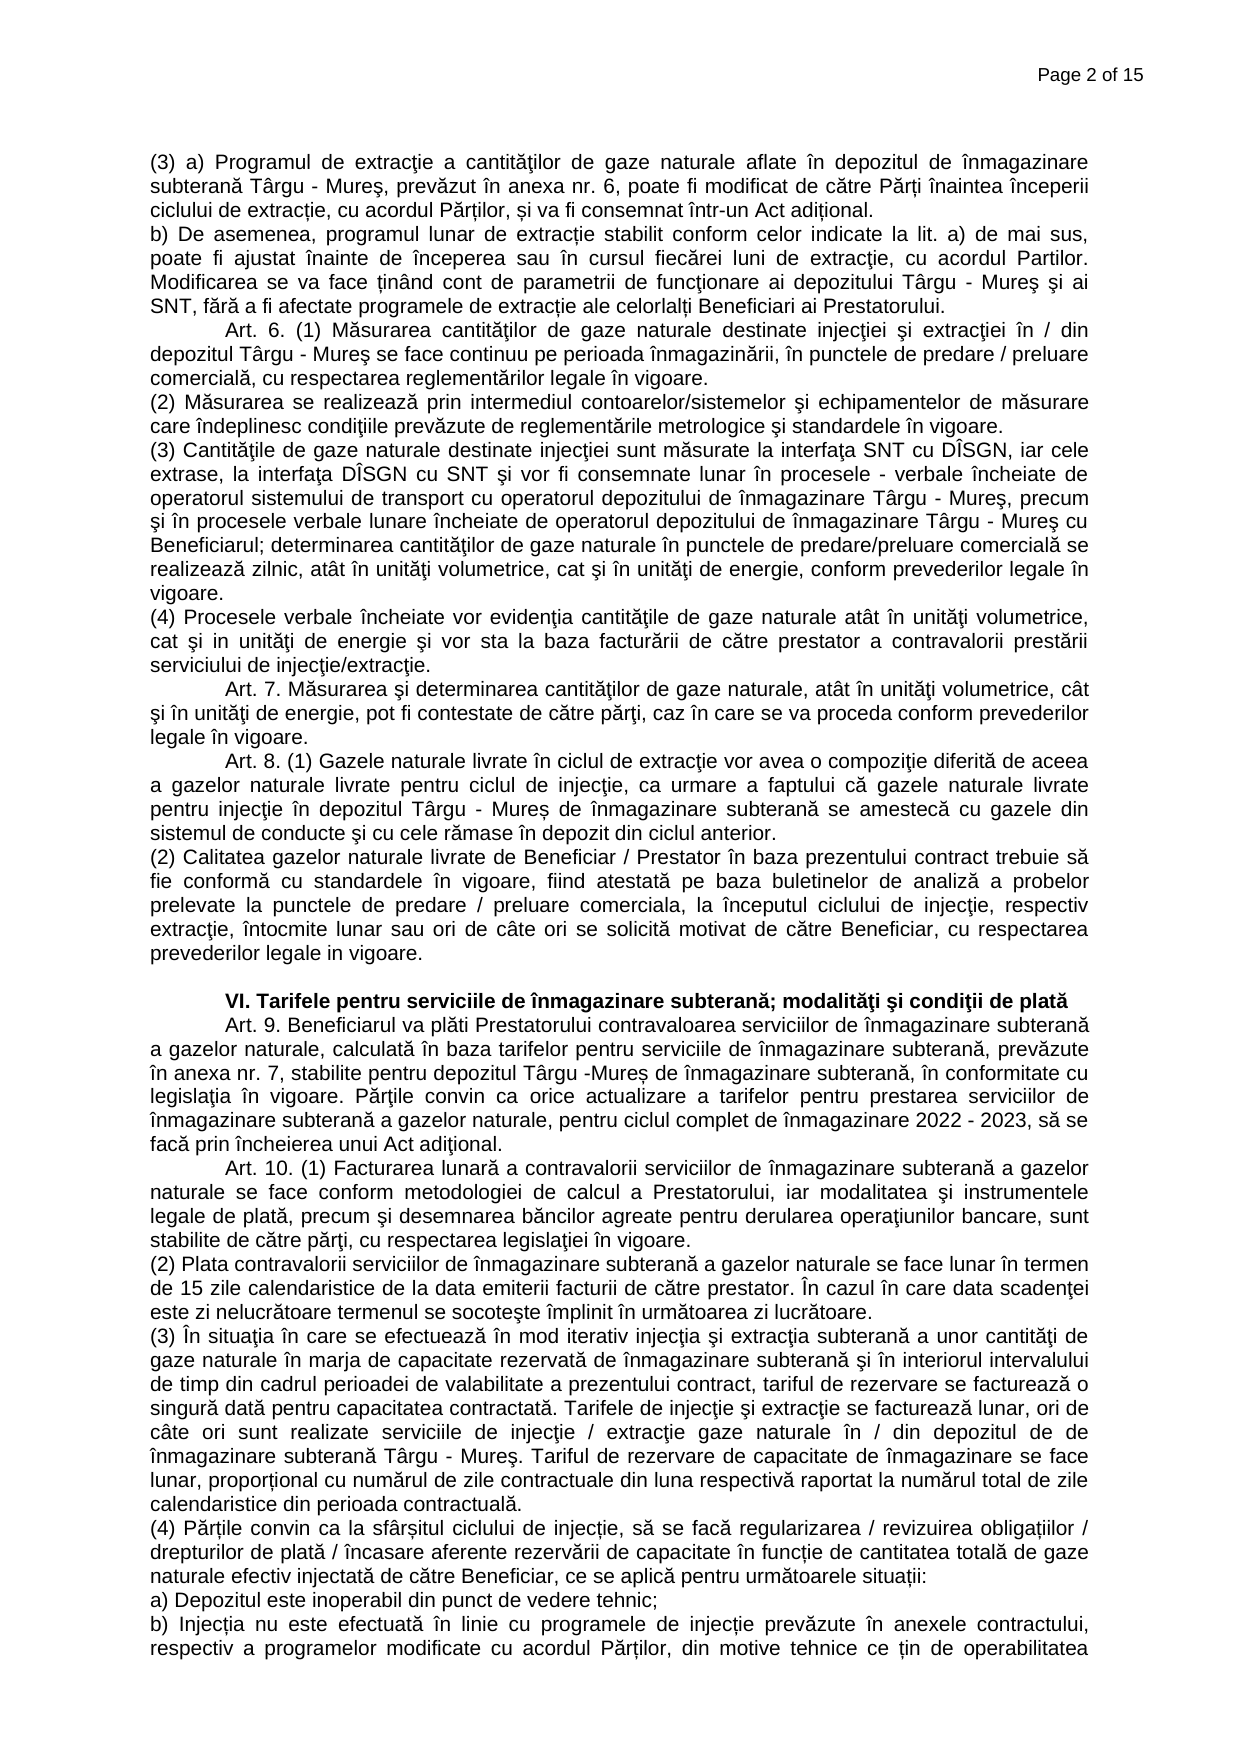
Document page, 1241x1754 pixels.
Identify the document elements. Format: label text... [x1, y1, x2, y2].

text Art. 9. Beneficiarul va plăti Prestatorului contravaloarea serviciilor de înmagazinare subterană a gazelor naturale, calculată în baza tarifelor pentru serviciile de înmagazinare subterană, prevăzute în anexa nr. 7, stabilite pentru depozitul Târgu -Mureș de înmagazinare subterană, în conformitate cu legislaţia în vigoare. Părţile convin ca orice actualizare a tarifelor pentru prestarea serviciilor de înmagazinare subterană a gazelor naturale, pentru ciclul complet de înmagazinare 2022 - 2023, să se facă prin încheierea unui Act adiţional. [150, 1012, 1090, 1156]
text Art. 8. (1) Gazele naturale livrate în ciclul de extracţie vor avea o compoziţie diferită de aceea a gazelor naturale livrate pentru ciclul de injecţie, ca urmare a faptului că gazele naturale livrate pentru injecţie în depozitul Târgu - Mureș de înmagazinare subterană se amestecă cu gazele din sistemul de conducte şi cu cele rămase în depozit din ciclul anterior. [150, 749, 1090, 845]
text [150, 1611, 1090, 1659]
text (2) Calitatea gazelor naturale livrate de Beneficiar / Prestator în baza prezentului contract trebuie să fie conformă cu standardele în vigoare, fiind atestată pe baza buletinelor de analiză a probelor prelevate la punctele de predare / preluare comerciala, la începutul ciclului de injecţie, respectiv extracţie, întocmite lunar sau ori de câte ori se solicită motivat de către Beneficiar, cu respectarea prevederilor legale in vigoare. [150, 845, 1090, 964]
text (4) Părțile convin ca la sfârșitul ciclului de injecție, să se facă regularizarea / revizuirea obligațiilor / drepturilor de plată / încasare aferente rezervării de capacitate în funcție de cantitatea totală de gaze naturale efectiv injectată de către Beneficiar, ce se aplică pentru următoarele situații: [150, 1516, 1090, 1587]
text a) Depozitul este inoperabil din punct de vedere tehnic; [150, 1587, 1090, 1611]
text (3) În situaţia în care se efectuează în mod iterativ injecţia şi extracţia subterană a unor cantităţi de gaze naturale în marja de capacitate rezervată de înmagazinare subterană şi în interiorul intervalului de timp din cadrul perioadei de valabilitate a prezentului contract, tariful de rezervare se facturează o singură dată pentru capacitatea contractată. Tarifele de injecţie şi extracţie se facturează lunar, ori de câte ori sunt realizate serviciile de injecţie / extracţie gaze naturale în / din depozitul de de înmagazinare subterană Târgu - Mureş. Tariful de rezervare de capacitate de înmagazinare se face lunar, proporțional cu numărul de zile contractuale din luna respectivă raportat la numărul total de zile calendaristice din perioada contractuală. [150, 1324, 1090, 1516]
text (2) Măsurarea se realizează prin intermediul contoarelor/sistemelor şi echipamentelor de măsurare care îndeplinesc condiţiile prevăzute de reglementările metrologice şi standardele în vigoare. [150, 389, 1090, 437]
text Art. 10. (1) Facturarea lunară a contravalorii serviciilor de înmagazinare subterană a gazelor naturale se face conform metodologiei de calcul a Prestatorului, iar modalitatea şi instrumentele legale de plată, precum şi desemnarea băncilor agreate pentru derularea operaţiunilor bancare, sunt stabilite de către părţi, cu respectarea legislaţiei în vigoare. [150, 1156, 1090, 1252]
text (4) Procesele verbale încheiate vor evidenţia cantităţile de gaze naturale atât în unităţi volumetrice, cat şi in unităţi de energie şi vor sta la baza facturării de către prestator a contravalorii prestării serviciului de injecţie/extracţie. [150, 605, 1090, 677]
text b) De asemenea, programul lunar de extracție stabilit conform celor indicate la lit. a) de mai sus, poate fi ajustat înainte de începerea sau în cursul fiecărei luni de extracţie, cu acordul Partilor. Modificarea se va face ținând cont de parametrii de funcţionare ai depozitului Târgu - Mureş şi ai SNT, fără a fi afectate programele de extracție ale celorlalți Beneficiari ai Prestatorului. [150, 222, 1090, 318]
text (2) Plata contravalorii serviciilor de înmagazinare subterană a gazelor naturale se face lunar în termen de 15 zile calendaristice de la data emiterii facturii de către prestator. În cazul în care data scadenţei este zi nelucrătoare termenul se socoteşte împlinit în următoarea zi lucrătoare. [150, 1252, 1090, 1324]
text VI. Tarifele pentru serviciile de înmagazinare subterană; modalităţi şi condiţii de plată [150, 988, 1090, 1012]
text (3) Cantităţile de gaze naturale destinate injecţiei sunt măsurate la interfaţa SNT cu DÎSGN, iar cele extrase, la interfaţa DÎSGN cu SNT şi vor fi consemnate lunar în procesele - verbale încheiate de operatorul sistemului de transport cu operatorul depozitului de înmagazinare Târgu - Mureş, precum şi în procesele verbale lunare încheiate de operatorul depozitului de înmagazinare Târgu - Mureş cu Beneficiarul; determinarea cantităţilor de gaze naturale în punctele de predare/preluare comercială se realizează zilnic, atât în unităţi volumetrice, cat şi în unităţi de energie, conform prevederilor legale în vigoare. [150, 437, 1090, 605]
text Art. 7. Măsurarea şi determinarea cantităţilor de gaze naturale, atât în unităţi volumetrice, cât şi în unităţi de energie, pot fi contestate de către părţi, caz în care se va proceda conform prevederilor legale în vigoare. [150, 677, 1090, 749]
text Art. 6. (1) Măsurarea cantităţilor de gaze naturale destinate injecţiei şi extracţiei în / din depozitul Târgu - Mureş se face continuu pe perioada înmagazinării, în punctele de predare / preluare comercială, cu respectarea reglementărilor legale în vigoare. [150, 318, 1090, 389]
text (3) a) Programul de extracţie a cantităţilor de gaze naturale aflate în depozitul de înmagazinare subterană Târgu - Mureş, prevăzut în anexa nr. 6, poate fi modificat de către Părți înaintea începerii ciclului de extracție, cu acordul Părților, și va fi consemnat într-un Act adițional. [150, 150, 1090, 222]
